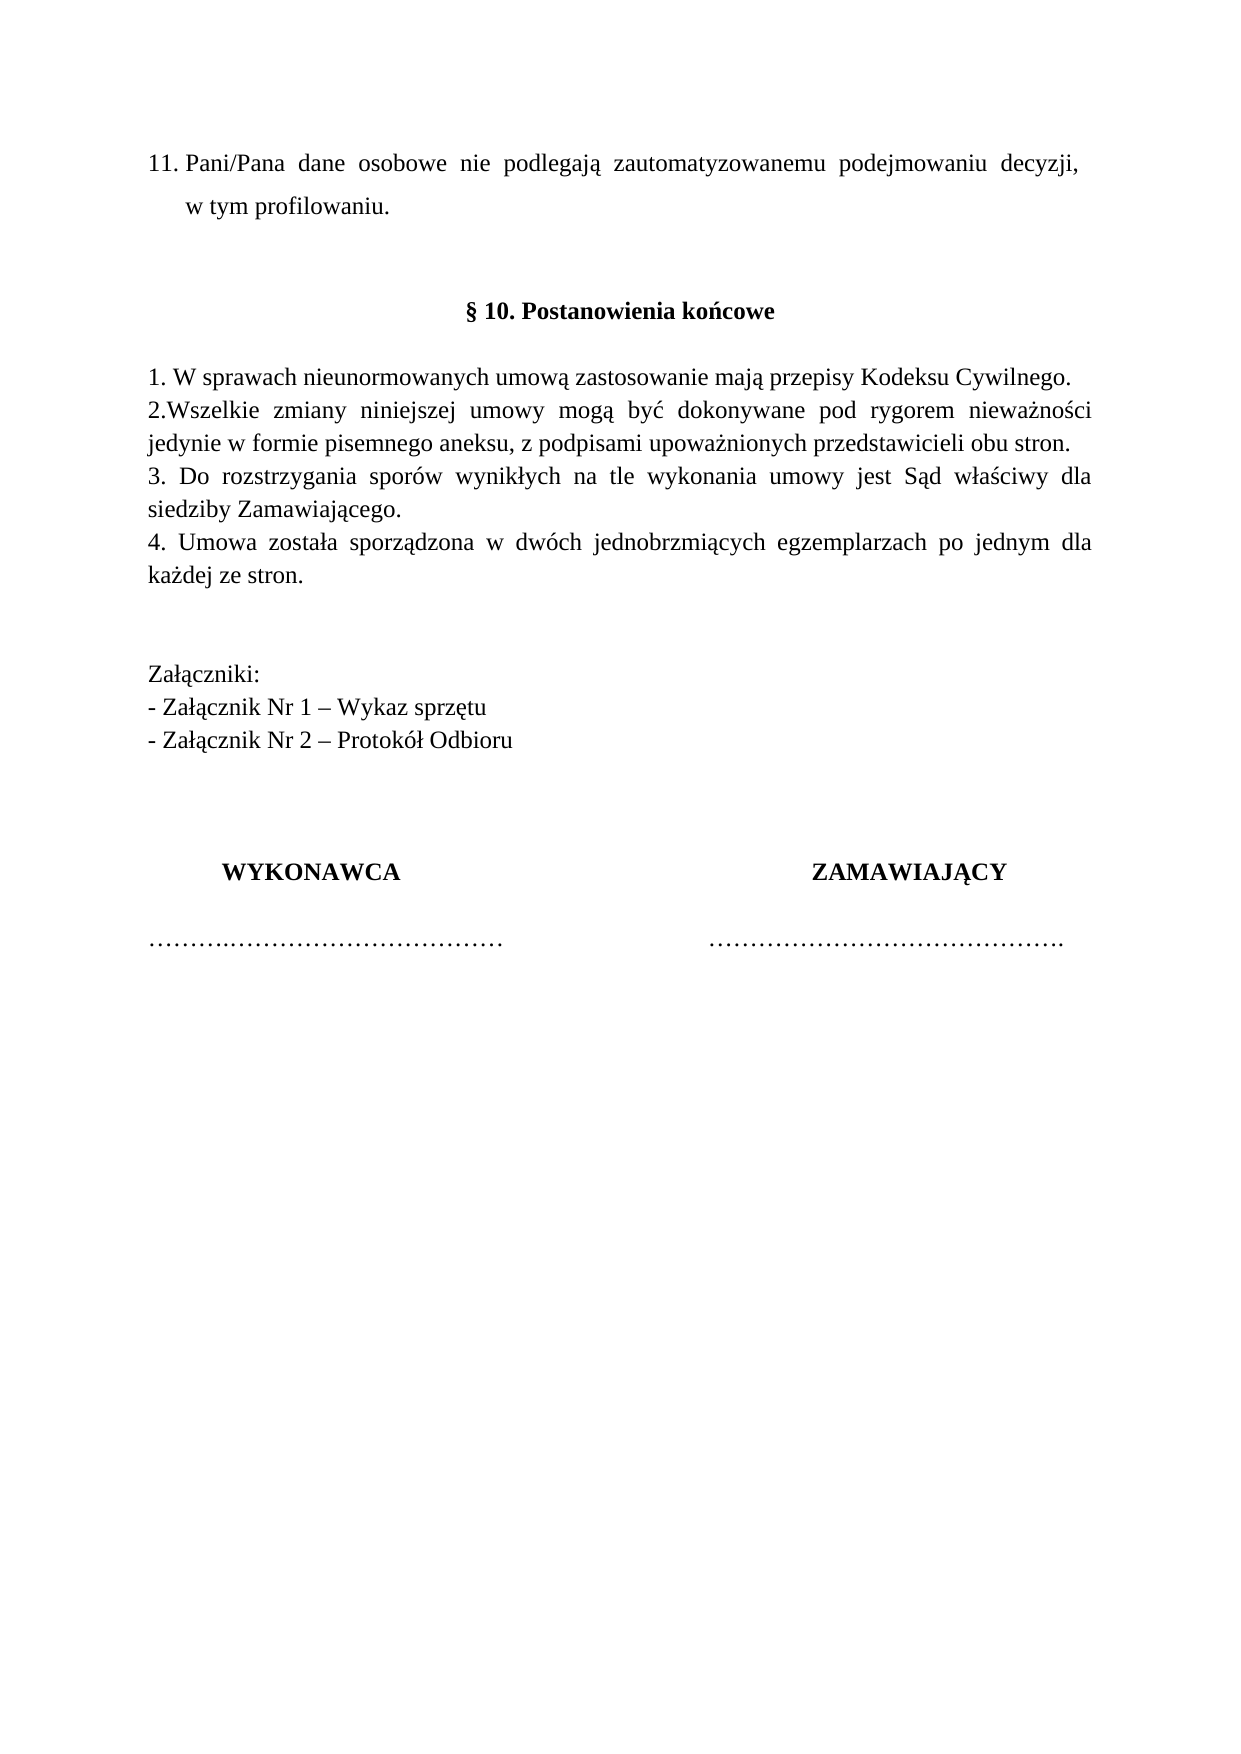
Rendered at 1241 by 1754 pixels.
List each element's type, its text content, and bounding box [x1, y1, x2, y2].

text 3. Do rozstrzygania sporów wynikłych na tle wykonania umowy jest Sąd właściwy dla siedziby Zamawiającego. [148, 461, 1093, 523]
text § 10. Postanowienia końcowe [148, 296, 1093, 325]
list Pani/Pana dane osobowe nie podlegają zautomatyzowanemu podejmowaniu decyzji, w tym profilowaniu. [148, 148, 1093, 219]
text ……….…………………………… ……………………………………. [148, 923, 1093, 952]
text Załączniki: [148, 659, 1093, 688]
text - Załącznik Nr 1 – Wykaz sprzętu [148, 692, 1093, 721]
text - Załącznik Nr 2 – Protokół Odbioru [148, 725, 1093, 754]
text 1. W sprawach nieunormowanych umową zastosowanie mają przepisy Kodeksu Cywilnego. [148, 362, 1093, 391]
text 2.Wszelkie zmiany niniejszej umowy mogą być dokonywane pod rygorem nieważności jedynie w formie pisemnego aneksu, z podpisami upoważnionych przedstawicieli obu stron. [148, 395, 1093, 457]
text 4. Umowa została sporządzona w dwóch jednobrzmiących egzemplarzach po jednym dla każdej ze stron. [148, 527, 1093, 589]
text WYKONAWCA ZAMAWIAJĄCY [148, 857, 1093, 886]
